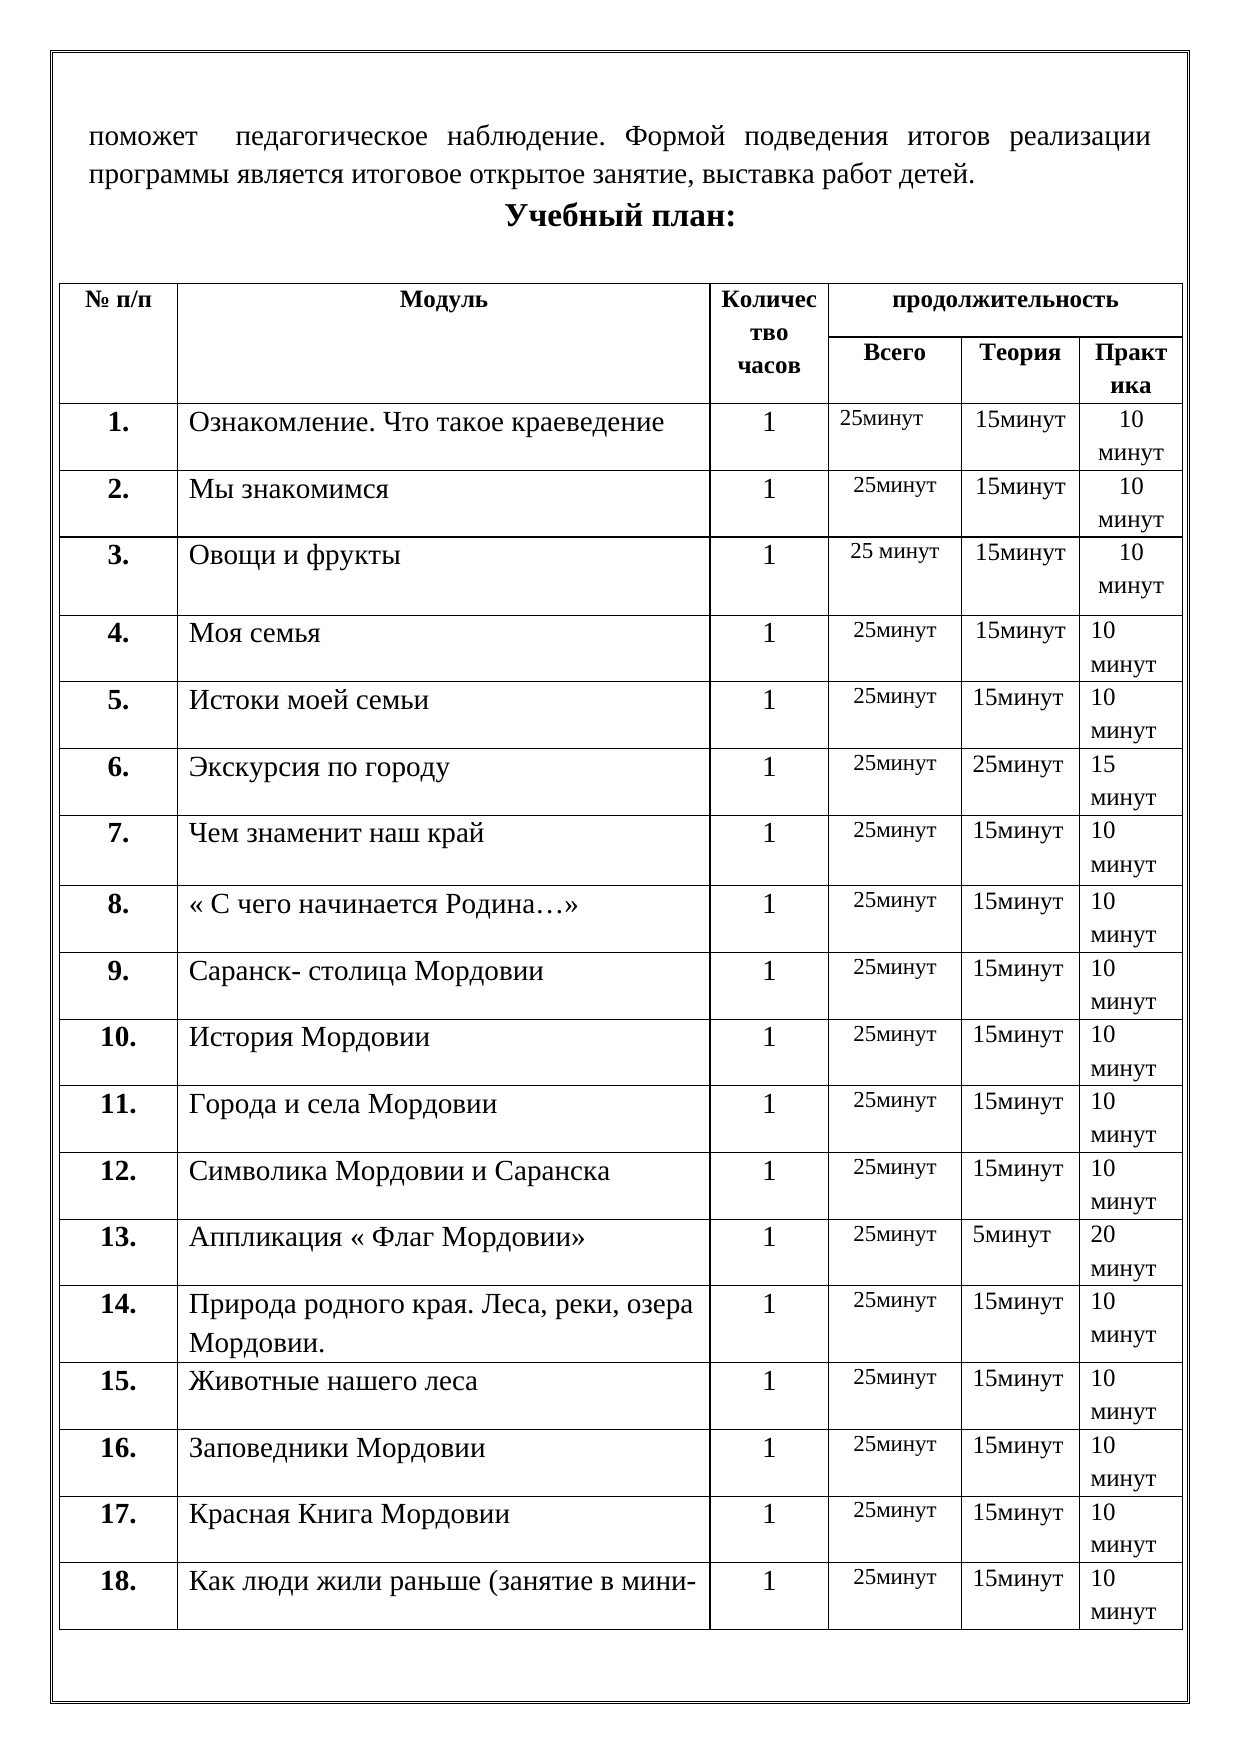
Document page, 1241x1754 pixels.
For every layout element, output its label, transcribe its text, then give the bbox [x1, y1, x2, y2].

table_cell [178, 1563, 709, 1629]
table_cell Истоки моей семьи [178, 682, 709, 748]
table_cell 15минут [962, 1286, 1079, 1362]
table_cell 1 [711, 538, 828, 614]
table_cell 15минут [962, 682, 1079, 748]
table_cell Природа родного края. Леса, реки, озера Мордовии. [178, 1286, 709, 1362]
table_cell 15минут [962, 1086, 1079, 1152]
table_cell Заповедники Мордовии [178, 1430, 709, 1496]
table_cell 12. [60, 1153, 177, 1218]
table_cell 4. [60, 616, 177, 681]
table_cell 15минут [962, 1563, 1079, 1629]
table_cell 1 [711, 1430, 828, 1496]
table_cell 10 минут [1080, 1020, 1182, 1085]
table_cell Мы знакомимся [178, 471, 709, 536]
table_cell 25минут [829, 886, 961, 952]
table_cell 17. [60, 1497, 177, 1562]
table_cell 25минут [829, 1153, 961, 1218]
table_header продолжительность [829, 284, 1182, 336]
table_cell 25минут [829, 1086, 961, 1152]
table_cell 10 минут [1080, 682, 1182, 748]
table_cell 10 минут [1080, 1153, 1182, 1218]
table_cell 8. [60, 886, 177, 952]
table_cell Ознакомление. Что такое краеведение [178, 404, 709, 470]
table_cell 10 минут [1080, 616, 1182, 681]
table_cell Города и села Мордовии [178, 1086, 709, 1152]
table_cell 1 [711, 1020, 828, 1085]
table_cell 15минут [962, 816, 1079, 885]
table_cell 10 минут [1080, 1363, 1182, 1429]
table_cell Красная Книга Мордовии [178, 1497, 709, 1562]
table_cell 10 минут [1080, 1563, 1182, 1629]
table_cell 25минут [829, 1563, 961, 1629]
table_cell Экскурсия по городу [178, 749, 709, 814]
table_cell 25минут [829, 404, 961, 470]
table_cell Овощи и фрукты [178, 538, 709, 614]
table_cell 25минут [829, 953, 961, 1018]
table_cell 25минут [829, 471, 961, 536]
table_cell 10 минут [1080, 816, 1182, 885]
table_cell Аппликация « Флаг Мордовии» [178, 1220, 709, 1285]
table_cell 10 минут [1080, 1497, 1182, 1562]
table_cell Практика [1080, 338, 1182, 403]
table_cell 1 [711, 1086, 828, 1152]
table_cell 16. [60, 1430, 177, 1496]
table_cell 25минут [829, 816, 961, 885]
table_header Модуль [178, 284, 709, 403]
table_cell 1 [711, 953, 828, 1018]
table_cell Теория [962, 338, 1079, 403]
table_cell Символика Мордовии и Саранска [178, 1153, 709, 1218]
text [89, 118, 1152, 190]
table_cell 1 [711, 1220, 828, 1285]
table_cell 15минут [962, 1363, 1079, 1429]
table_header № п/п [60, 284, 177, 403]
table_cell Чем знаменит наш край [178, 816, 709, 885]
table_cell 25минут [829, 616, 961, 681]
table_cell 9. [60, 953, 177, 1018]
table_cell Саранск- столица Мордовии [178, 953, 709, 1018]
table_cell 6. [60, 749, 177, 814]
table_cell 1 [711, 616, 828, 681]
table_cell 25минут [829, 1220, 961, 1285]
table_cell Всего [829, 338, 961, 403]
table_cell 10 минут [1080, 1086, 1182, 1152]
table_cell 25минут [829, 1020, 961, 1085]
table_cell 15минут [962, 1430, 1079, 1496]
table_cell История Мордовии [178, 1020, 709, 1085]
table_cell 15минут [962, 404, 1079, 470]
table_cell 5. [60, 682, 177, 748]
table_cell 1 [711, 886, 828, 952]
table_cell 10 минут [1080, 471, 1182, 536]
text Учебный план: [89, 195, 1152, 233]
table_cell 1 [711, 1286, 828, 1362]
table_cell 25минут [829, 1363, 961, 1429]
table_cell 11. [60, 1086, 177, 1152]
table_header Количество часов [711, 284, 828, 403]
table_cell 15минут [962, 1153, 1079, 1218]
table_cell 10 минут [1080, 404, 1182, 470]
table_cell 25минут [829, 682, 961, 748]
table_cell 25минут [829, 749, 961, 814]
table_cell 20 минут [1080, 1220, 1182, 1285]
table_cell 10 минут [1080, 953, 1182, 1018]
table_cell 2. [60, 471, 177, 536]
table_cell 1. [60, 404, 177, 470]
table_cell 10 минут [1080, 1286, 1182, 1362]
table_cell 25 минут [829, 538, 961, 614]
table_cell 15. [60, 1363, 177, 1429]
table_cell 25минут [962, 749, 1079, 814]
table_cell Моя семья [178, 616, 709, 681]
table_cell Животные нашего леса [178, 1363, 709, 1429]
table_cell 13. [60, 1220, 177, 1285]
table_cell 1 [711, 749, 828, 814]
table_cell 25минут [829, 1497, 961, 1562]
table_cell 25минут [829, 1286, 961, 1362]
table_cell 18. [60, 1563, 177, 1629]
table_cell 7. [60, 816, 177, 885]
table_cell 25минут [829, 1430, 961, 1496]
table_cell 1 [711, 1363, 828, 1429]
table_cell « С чего начинается Родина…» [178, 886, 709, 952]
table_cell 10 минут [1080, 1430, 1182, 1496]
table_cell 15 минут [1080, 749, 1182, 814]
table_cell 1 [711, 1153, 828, 1218]
table_cell 1 [711, 682, 828, 748]
table_cell 15минут [962, 1497, 1079, 1562]
table_cell 15минут [962, 538, 1079, 614]
table_cell 1 [711, 1563, 828, 1629]
table_cell 10 минут [1080, 538, 1182, 614]
table_cell 15минут [962, 1020, 1079, 1085]
table_cell 10. [60, 1020, 177, 1085]
table_cell 15минут [962, 886, 1079, 952]
table_cell 15минут [962, 616, 1079, 681]
table_cell 1 [711, 1497, 828, 1562]
table_cell 5минут [962, 1220, 1079, 1285]
table_cell 15минут [962, 471, 1079, 536]
table_cell 15минут [962, 953, 1079, 1018]
table_cell 10 минут [1080, 886, 1182, 952]
table_cell 3. [60, 538, 177, 614]
table_cell 14. [60, 1286, 177, 1362]
table_cell 1 [711, 816, 828, 885]
table_cell 1 [711, 404, 828, 470]
table_cell 1 [711, 471, 828, 536]
